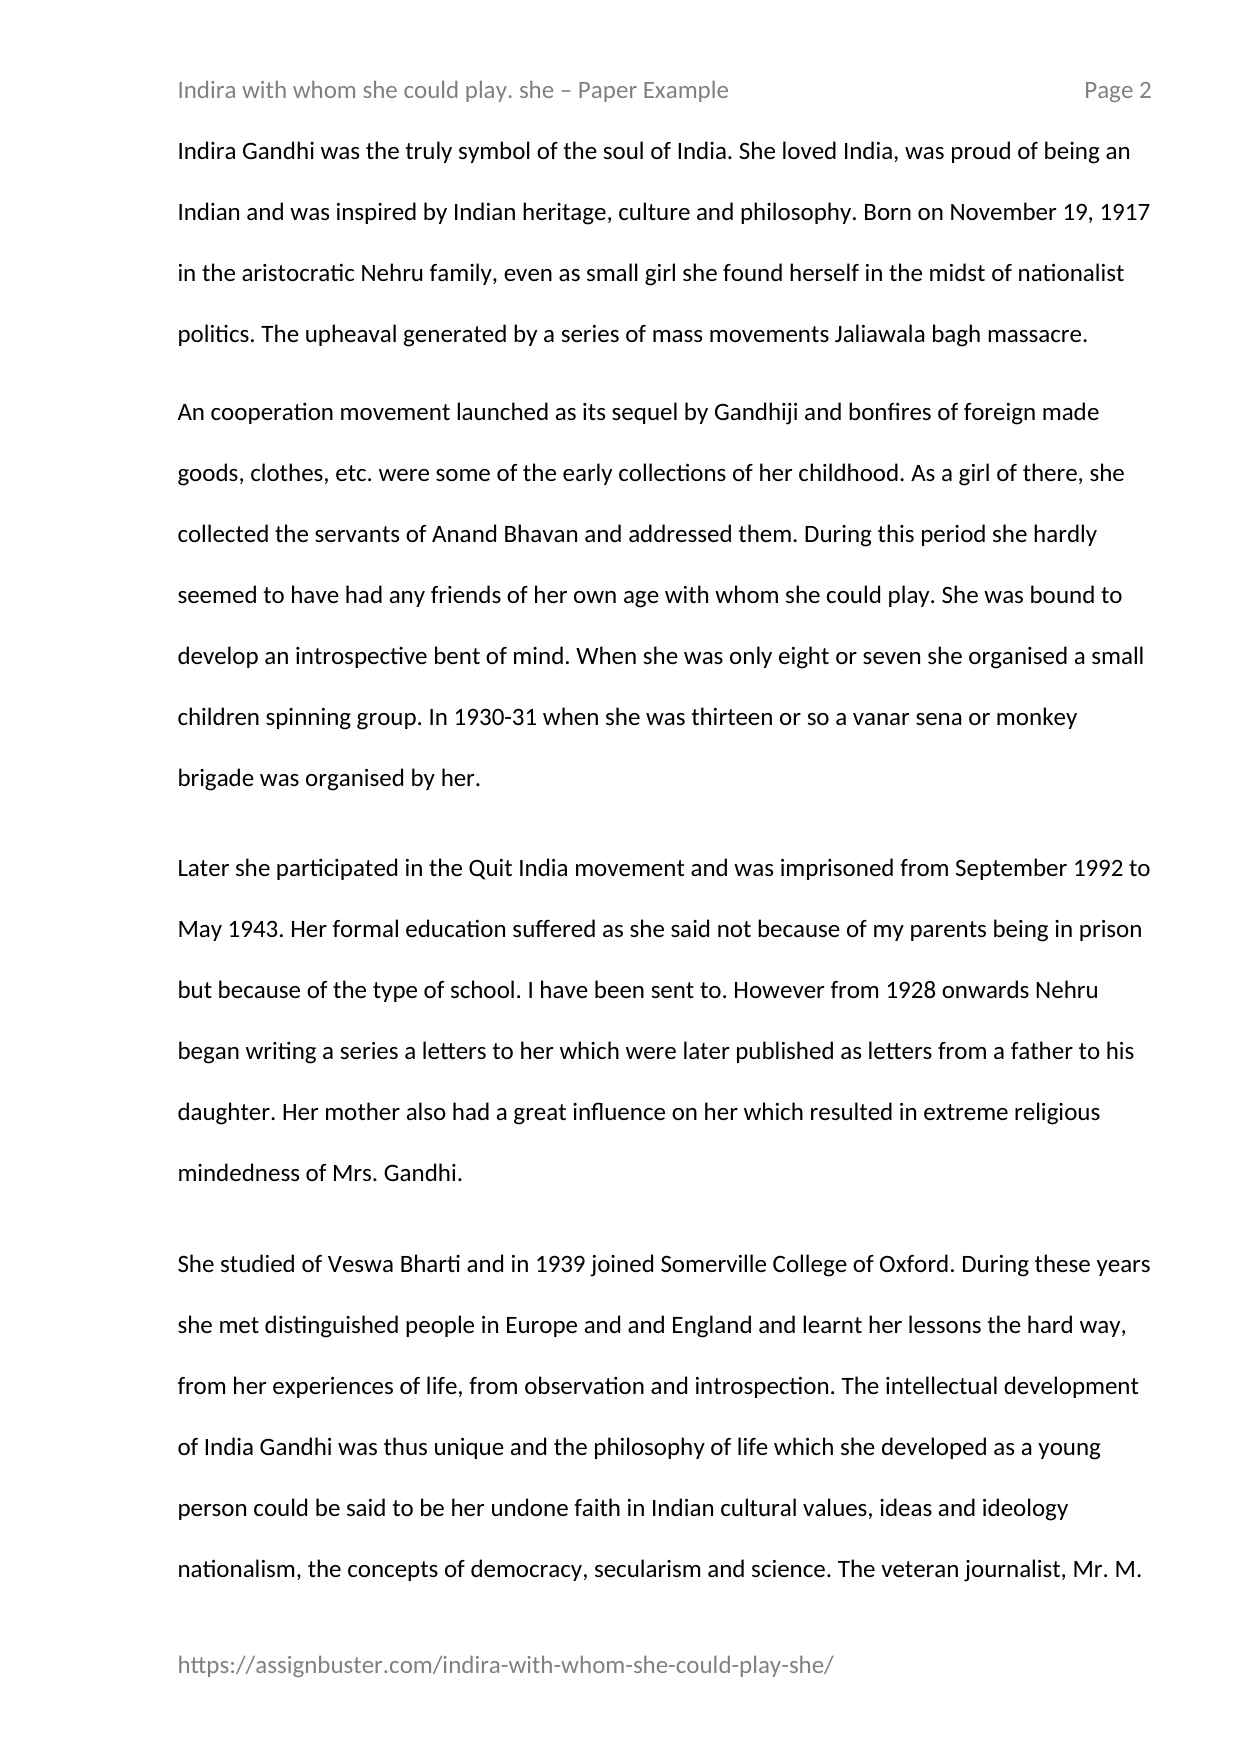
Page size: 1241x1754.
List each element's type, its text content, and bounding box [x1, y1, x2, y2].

text Indira Gandhi was the truly symbol of the soul of India. She loved India, was proud of being an Indian and was inspired by Indian heritage, culture and philosophy. Born on November 19, 1917 in the aristocratic Nehru family, even as small girl she found herself in the midst of nationalist politics. The upheaval generated by a series of mass movements Jaliawala bagh massacre. [177, 135, 1152, 348]
text Later she participated in the Quit India movement and was imprisoned from September 1992 to May 1943. Her formal education suffered as she said not because of my parents being in prison but because of the type of school. I have been sent to. However from 1928 onwards Nehru began writing a series a letters to her which were later published as letters from a father to his daughter. Her mother also had a great influence on her which resulted in extreme religious mindedness of Mrs. Gandhi. [177, 852, 1152, 1188]
text She studied of Veswa Bharti and in 1939 joined Somerville College of Oxford. During these years she met distinguished people in Europe and and England and learnt her lessons the hard way, from her experiences of life, from observation and introspection. The intellectual development of India Gandhi was thus unique and the philosophy of life which she developed as a young person could be said to be her undone faith in Indian cultural values, ideas and ideology nationalism, the concepts of democracy, secularism and science. The veteran journalist, Mr. M. [177, 1248, 1152, 1584]
text An cooperation movement launched as its sequel by Gandhiji and bonfires of foreign made goods, clothes, etc. were some of the early collections of her childhood. As a girl of there, she collected the servants of Anand Bhavan and addressed them. During this period she hardly seemed to have had any friends of her own age with whom she could play. She was bound to develop an introspective bent of mind. When she was only eight or seven she organised a small children spinning group. In 1930-31 when she was thirteen or so a vanar sena or monkey brigade was organised by her. [177, 396, 1152, 792]
